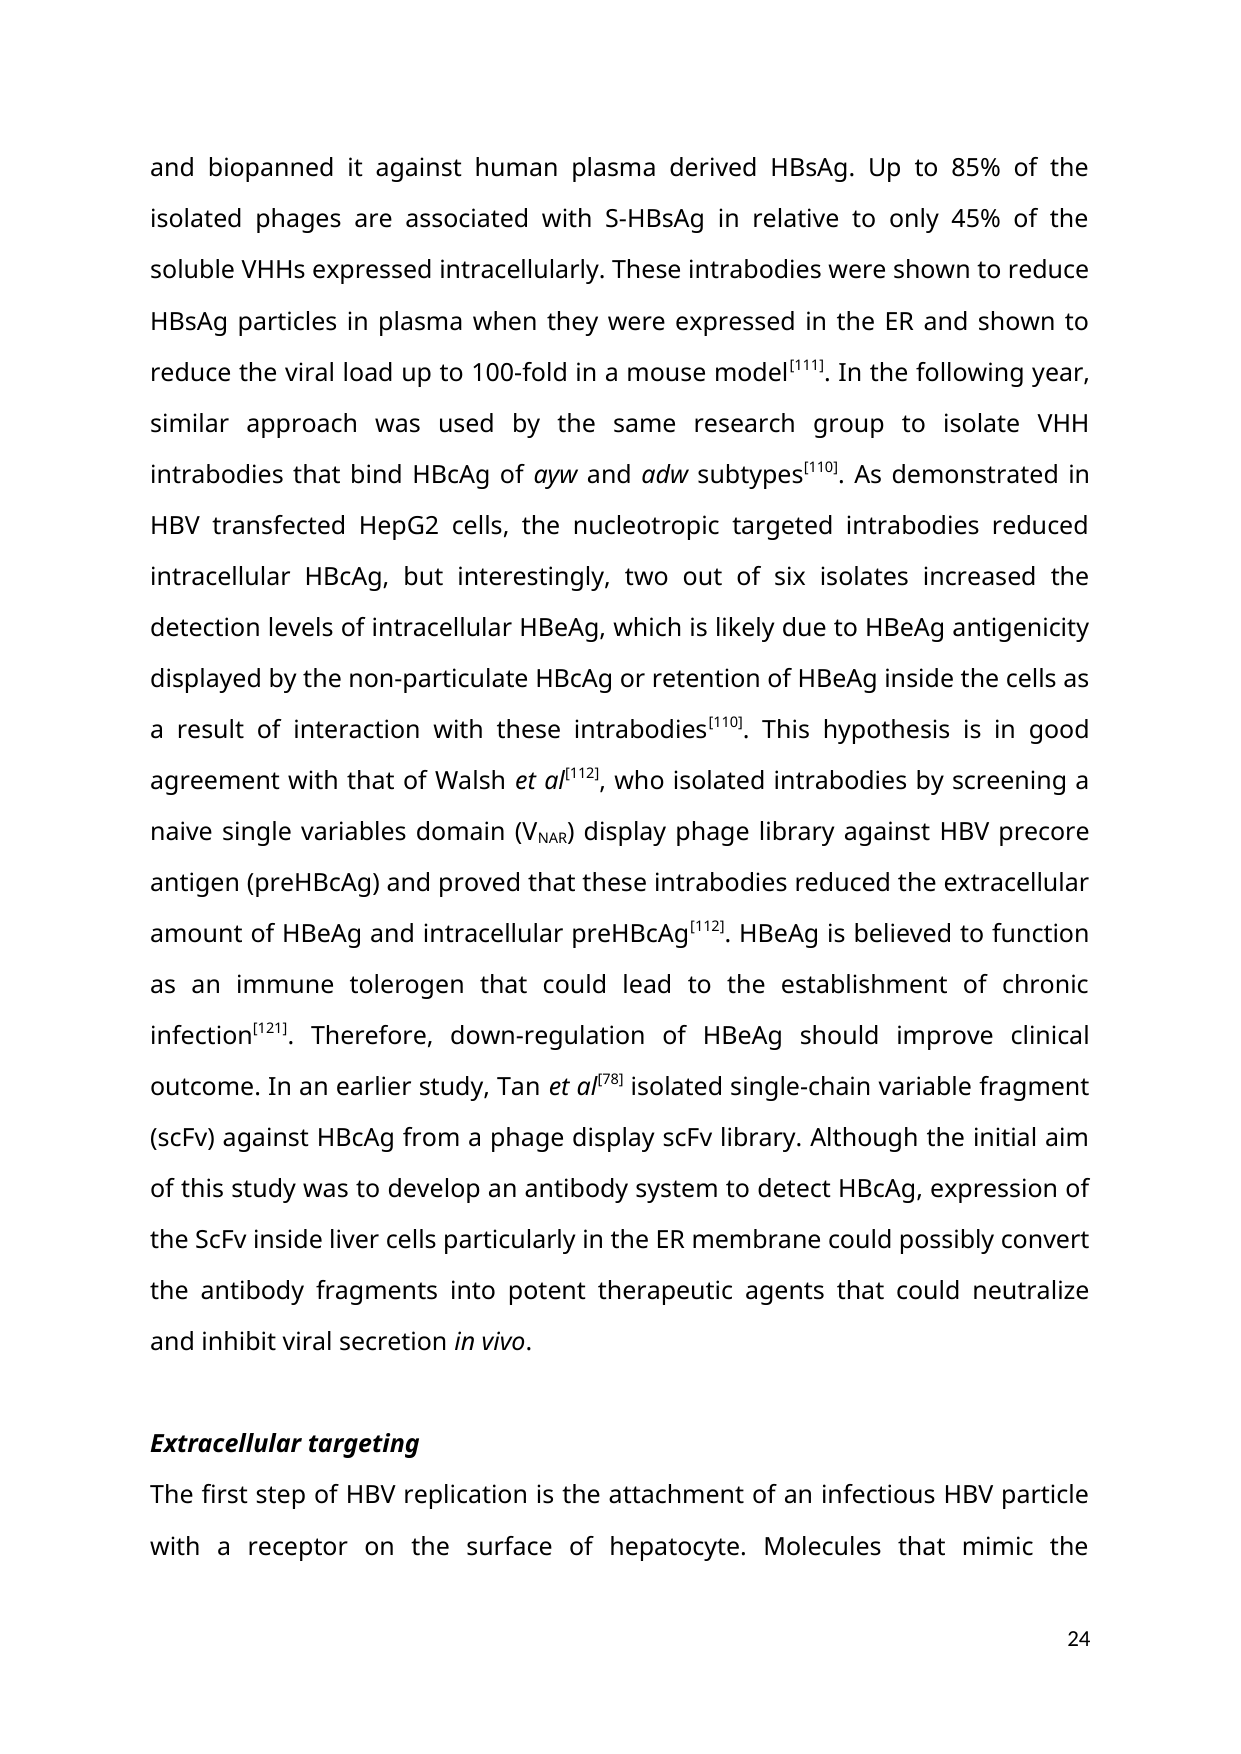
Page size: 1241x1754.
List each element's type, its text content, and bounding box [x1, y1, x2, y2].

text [150, 150, 1090, 1358]
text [150, 1477, 1090, 1562]
text Extracellular targeting [150, 1426, 1090, 1460]
